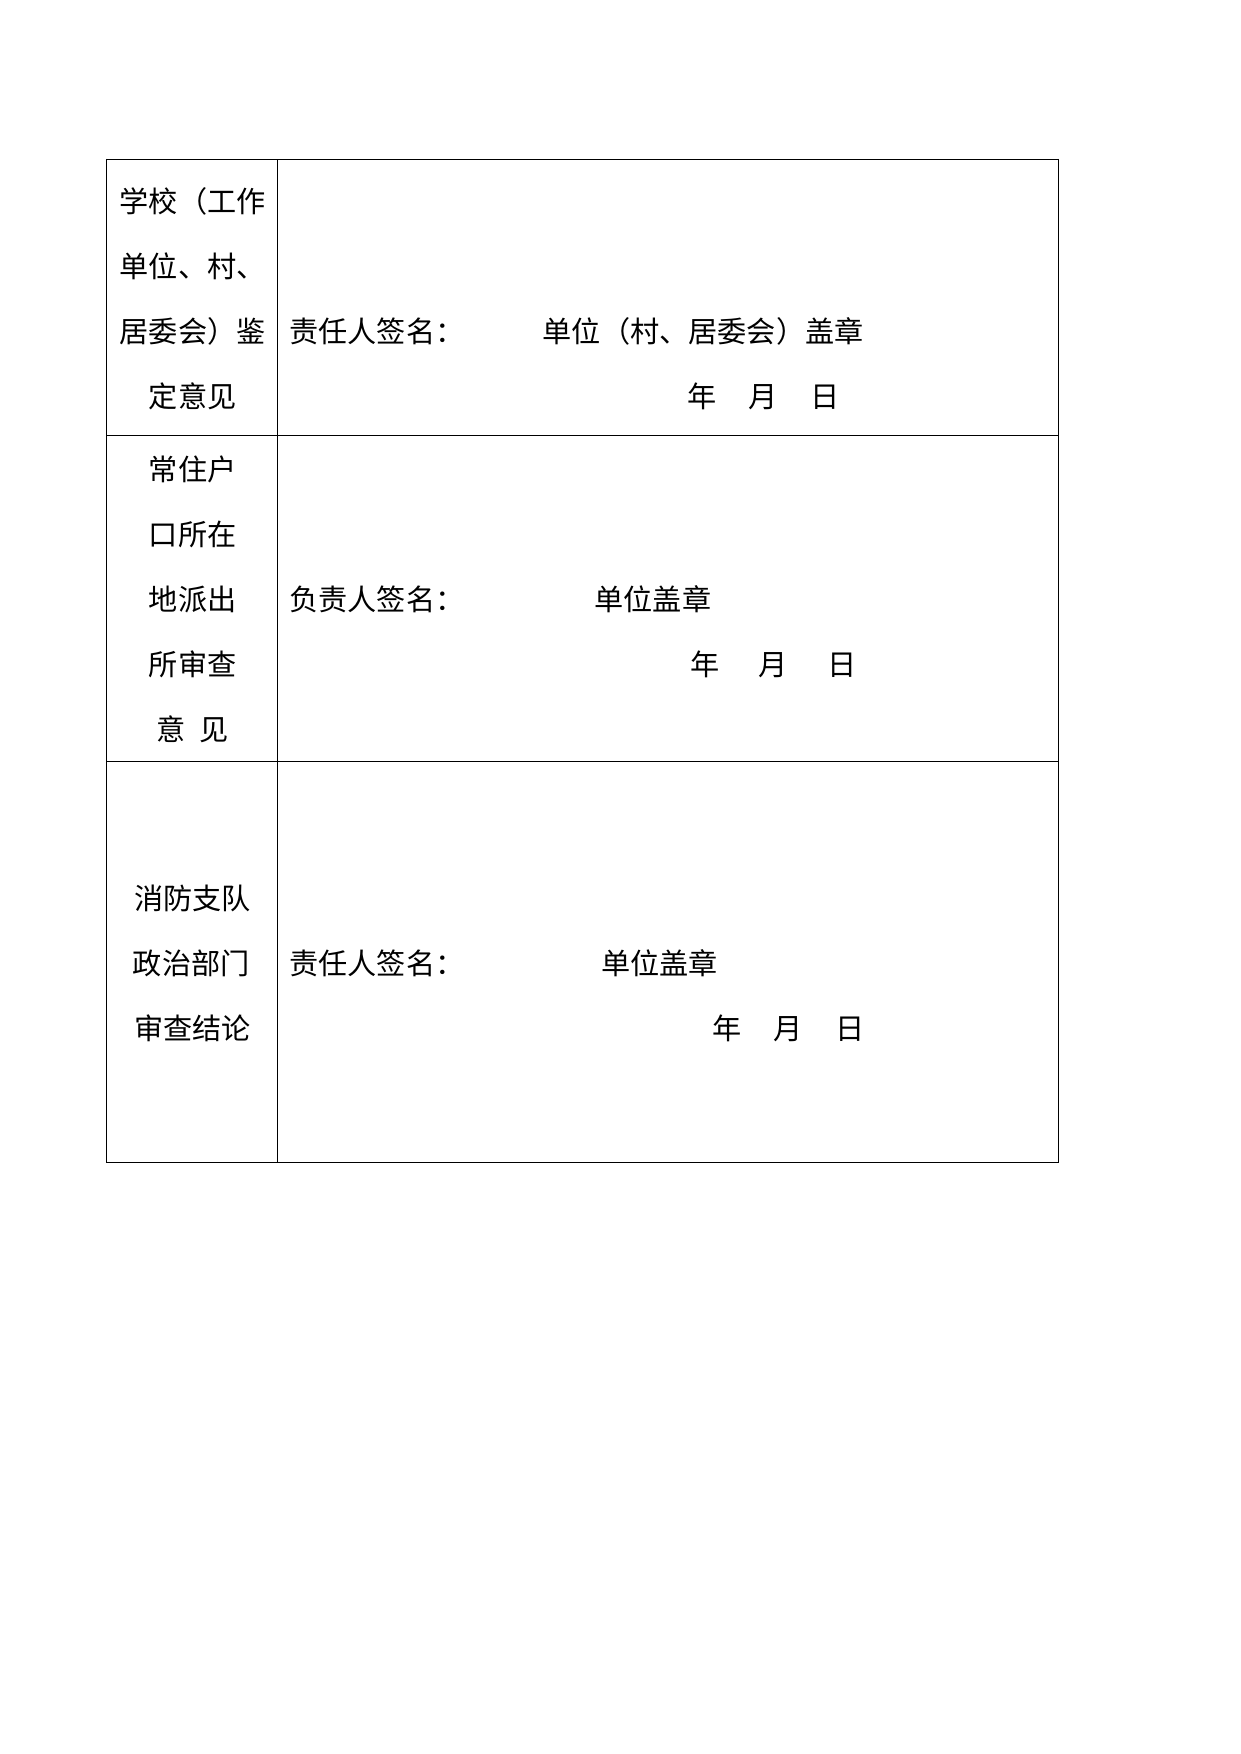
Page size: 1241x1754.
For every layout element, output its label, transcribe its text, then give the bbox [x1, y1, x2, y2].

table_cell 常住户 口所在 地派出 所审查 意 见 [107, 436, 277, 761]
table_cell 负责人签名： 单位盖章 年 月 日 [278, 436, 1058, 761]
table_cell 责任人签名： 单位盖章 年 月 日 [278, 762, 1058, 1162]
table_cell 责任人签名： 单位（村、居委会）盖章 年 月 日 [278, 160, 1058, 434]
table_cell 消防支队 政治部门 审查结论 [107, 762, 277, 1162]
table_cell 学校（工作单位、村、居委会）鉴定意见 [107, 160, 277, 434]
